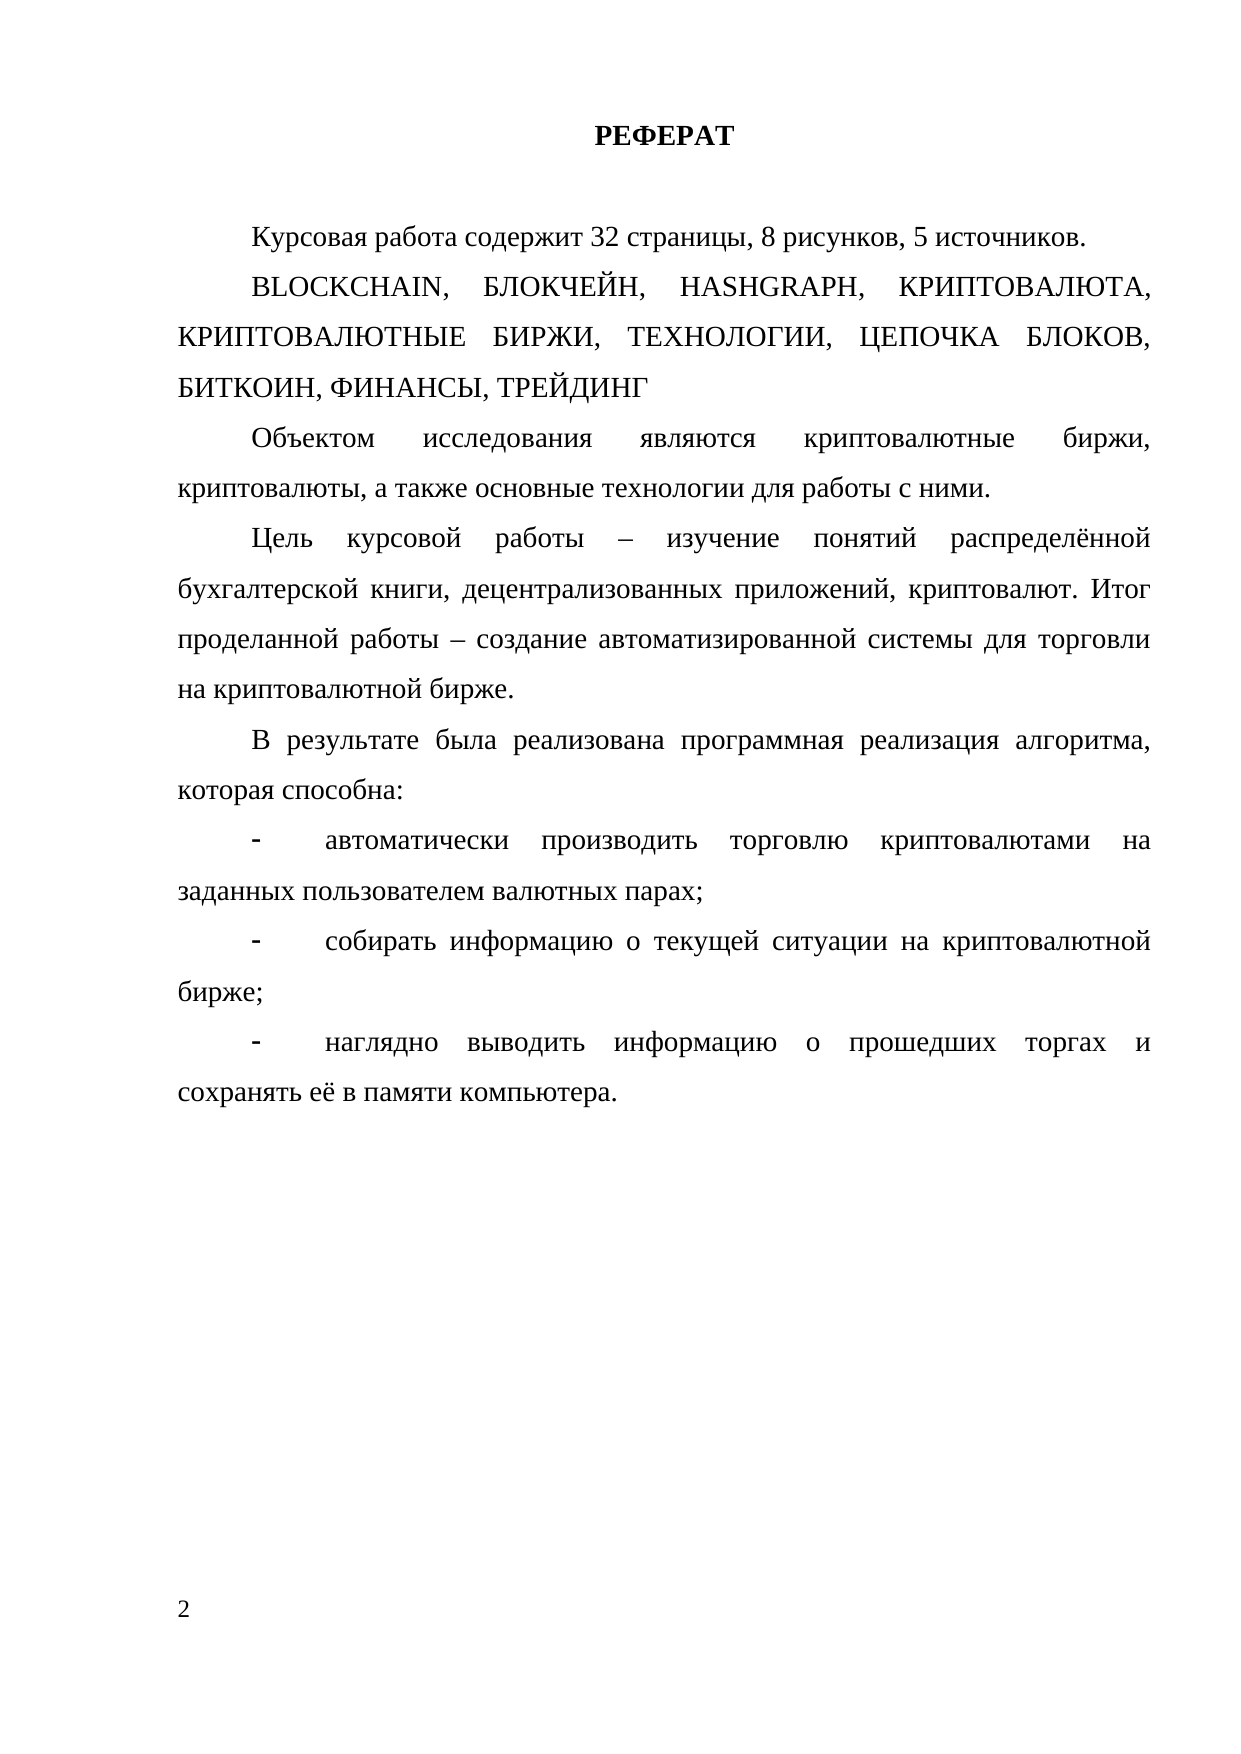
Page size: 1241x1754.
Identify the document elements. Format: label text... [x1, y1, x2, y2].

list автоматически производить торговлю криптовалютами на заданных пользователем валютных парах; [177, 822, 1152, 906]
text Цель курсовой работы – изучение понятий распределённой бухгалтерской книги, децентрализованных приложений, криптовалют. Итог проделанной работы – создание автоматизированной системы для торговли на криптовалютной бирже. [177, 521, 1152, 705]
text РЕФЕРАТ [177, 118, 1152, 152]
list собирать информацию о текущей ситуации на криптовалютной бирже; [177, 923, 1152, 1007]
text В результате была реализована программная реализация алгоритма, которая способна: [177, 722, 1152, 806]
text BLOCKCHAIN, БЛОКЧЕЙН, HASHGRAPH, КРИПТОВАЛЮТА, КРИПТОВАЛЮТНЫЕ БИРЖИ, ТЕХНОЛОГИИ, ЦЕПОЧКА БЛОКОВ, БИТКОИН, ФИНАНСЫ, ТРЕЙДИНГ [177, 269, 1152, 403]
text Курсовая работа содержит 32 страницы, 8 рисунков, 5 источников. [177, 219, 1152, 252]
list наглядно выводить информацию о прошедших торгах и сохранять её в памяти компьютера. [177, 1024, 1152, 1108]
text Объектом исследования являются криптовалютные биржи, криптовалюты, а также основные технологии для работы с ними. [177, 420, 1152, 504]
